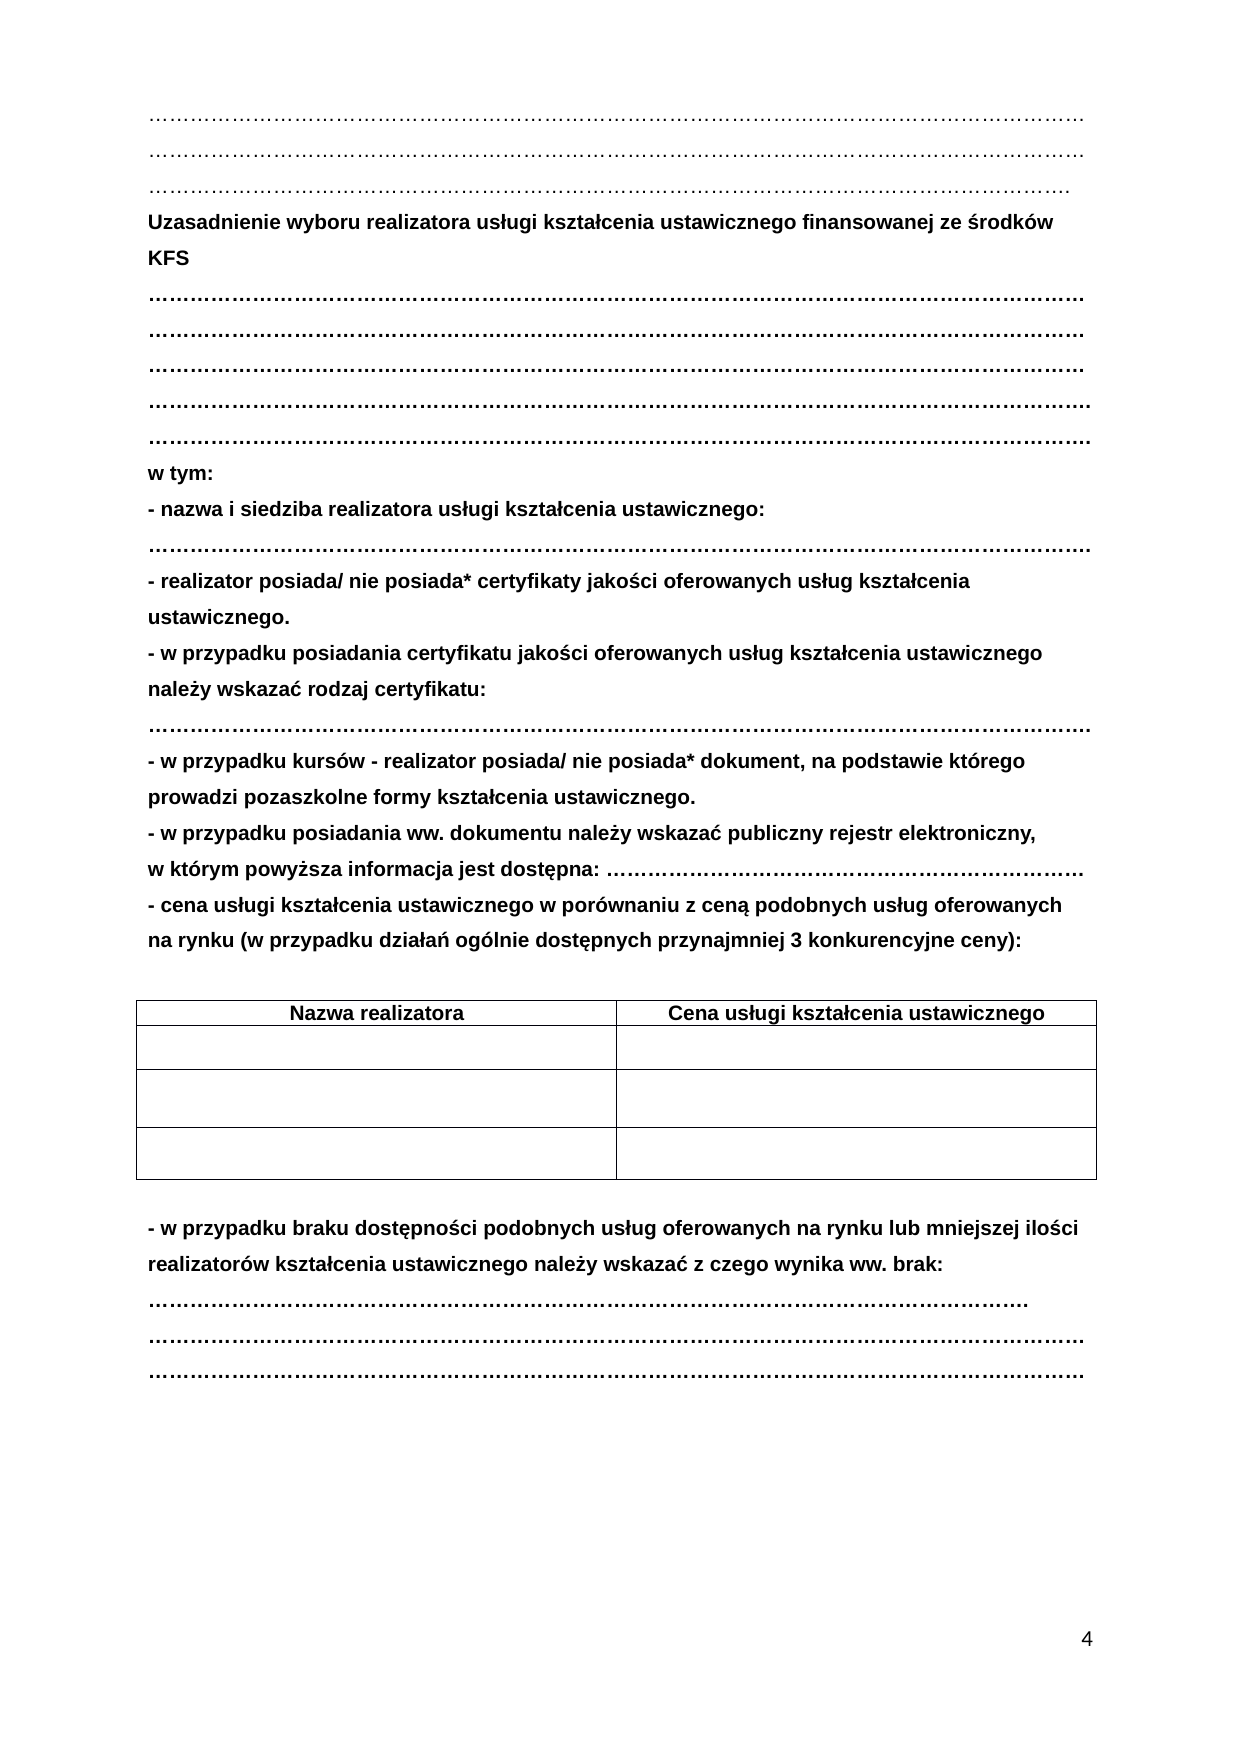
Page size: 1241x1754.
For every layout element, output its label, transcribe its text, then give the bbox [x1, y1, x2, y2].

table_cell [617, 1070, 1096, 1127]
table_cell [617, 1026, 1096, 1069]
text - w przypadku posiadania certyfikatu jakości oferowanych usług kształcenia ustawicznego należy wskazać rodzaj certyfikatu: ………………………………………………………………………………………………………………………. [148, 641, 1093, 737]
table_cell [137, 1128, 616, 1179]
text ………………………………………………………………………………………………………………………. [148, 425, 1093, 449]
text - w przypadku kursów - realizator posiada/ nie posiada* dokument, na podstawie którego prowadzi pozaszkolne formy kształcenia ustawicznego. [148, 749, 1093, 808]
text w tym: [148, 461, 1093, 485]
table_cell [137, 1026, 616, 1069]
table_cell [137, 1070, 616, 1127]
text - w przypadku posiadania ww. dokumentu należy wskazać publiczny rejestr elektroniczny, w którym powyższa informacja jest dostępna: …………………………………………………………… [148, 821, 1093, 880]
text - realizator posiada/ nie posiada* certyfikaty jakości oferowanych usług kształcenia ustawicznego. [148, 569, 1093, 629]
table_cell [617, 1128, 1096, 1179]
text - nazwa i siedziba realizatora usługi kształcenia ustawicznego: ………………………………………………………………………………………………………………………. [148, 497, 1093, 557]
table_header Cena usługi kształcenia ustawicznego [617, 1001, 1096, 1025]
text Uzasadnienie wyboru realizatora usługi kształcenia ustawicznego finansowanej ze środków KFS ………………………………………………………………………………………………………………………………………………………………………………………………………………………………………………………………………………………………………………………………………………………………………………………………………………………………………………………………………………………………. [148, 209, 1093, 413]
text - cena usługi kształcenia ustawicznego w porównaniu z ceną podobnych usług oferowanych na rynku (w przypadku działań ogólnie dostępnych przynajmniej 3 konkurencyjne ceny): [148, 892, 1093, 952]
text - w przypadku braku dostępności podobnych usług oferowanych na rynku lub mniejszej ilości realizatorów kształcenia ustawicznego należy wskazać z czego wynika ww. brak: ……………………………………………………………………………………………………………….……………………………………………………………………………………………………………………………………………………………………………………………………………………………………………… [148, 1216, 1093, 1383]
table_header Nazwa realizatora [137, 1001, 616, 1025]
text ……………………………………………………………………………………………………………………………………………………………………………………………………………………………………………………………………………………………………………………………………………………………………. [148, 102, 1093, 198]
